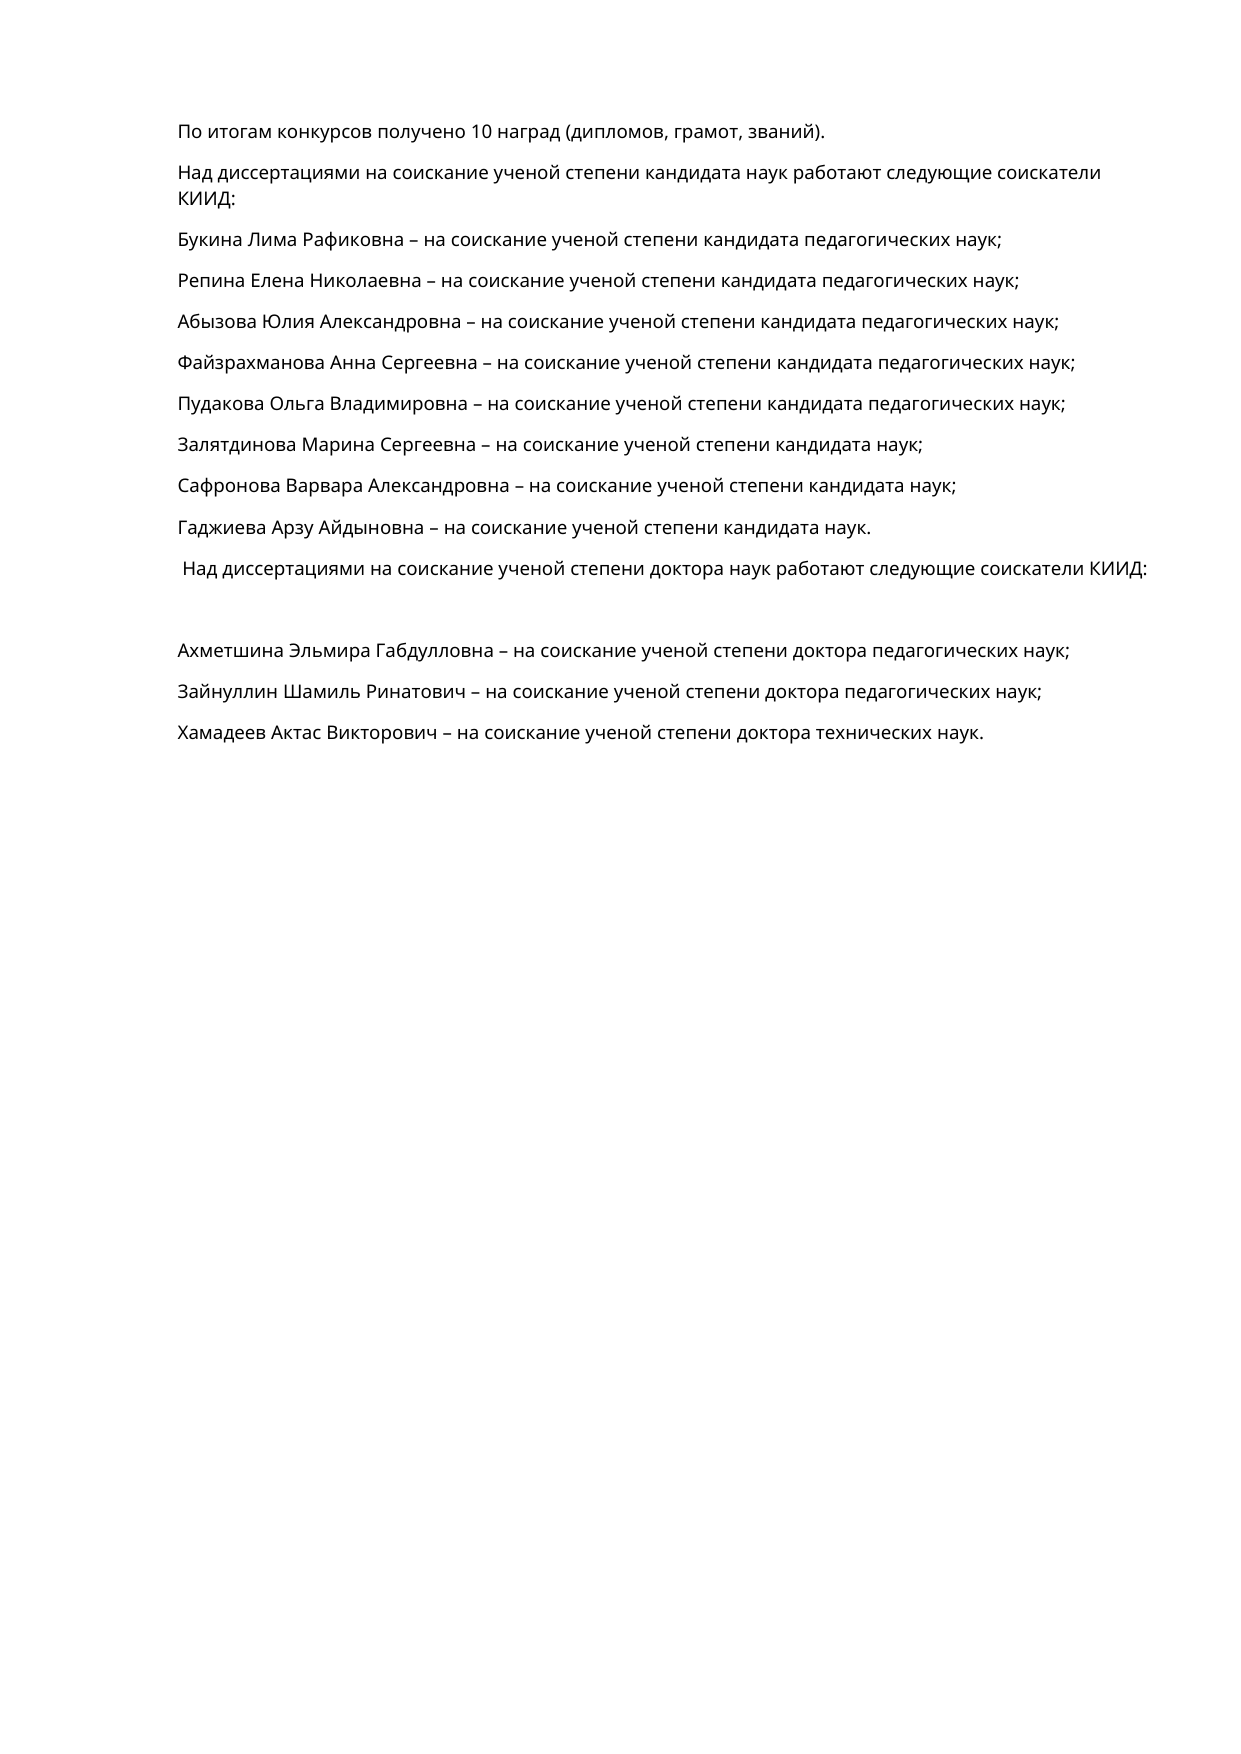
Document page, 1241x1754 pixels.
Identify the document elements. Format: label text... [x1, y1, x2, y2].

text Репина Елена Николаевна – на соискание ученой степени кандидата педагогических наук; [177, 267, 1152, 293]
text Абызова Юлия Александровна – на соискание ученой степени кандидата педагогических наук; [177, 308, 1152, 334]
text Ахметшина Эльмира Габдулловна – на соискание ученой степени доктора педагогических наук; [177, 637, 1152, 663]
text Сафронова Варвара Александровна – на соискание ученой степени кандидата наук; [177, 473, 1152, 498]
text Залятдинова Марина Сергеевна – на соискание ученой степени кандидата наук; [177, 432, 1152, 457]
text Хамадеев Актас Викторович – на соискание ученой степени доктора технических наук. [177, 720, 1152, 745]
text Над диссертациями на соискание ученой степени кандидата наук работают следующие соискатели КИИД: [177, 159, 1152, 210]
text Гаджиева Арзу Айдыновна – на соискание ученой степени кандидата наук. [177, 514, 1152, 539]
text По итогам конкурсов получено 10 наград (дипломов, грамот, званий). [177, 118, 1152, 144]
text Пудакова Ольга Владимировна – на соискание ученой степени кандидата педагогических наук; [177, 391, 1152, 416]
text Над диссертациями на соискание ученой степени доктора наук работают следующие соискатели КИИД: [177, 555, 1152, 581]
text Букина Лима Рафиковна – на соискание ученой степени кандидата педагогических наук; [177, 226, 1152, 251]
text Файзрахманова Анна Сергеевна – на соискание ученой степени кандидата педагогических наук; [177, 349, 1152, 375]
text Зайнуллин Шамиль Ринатович – на соискание ученой степени доктора педагогических наук; [177, 678, 1152, 704]
